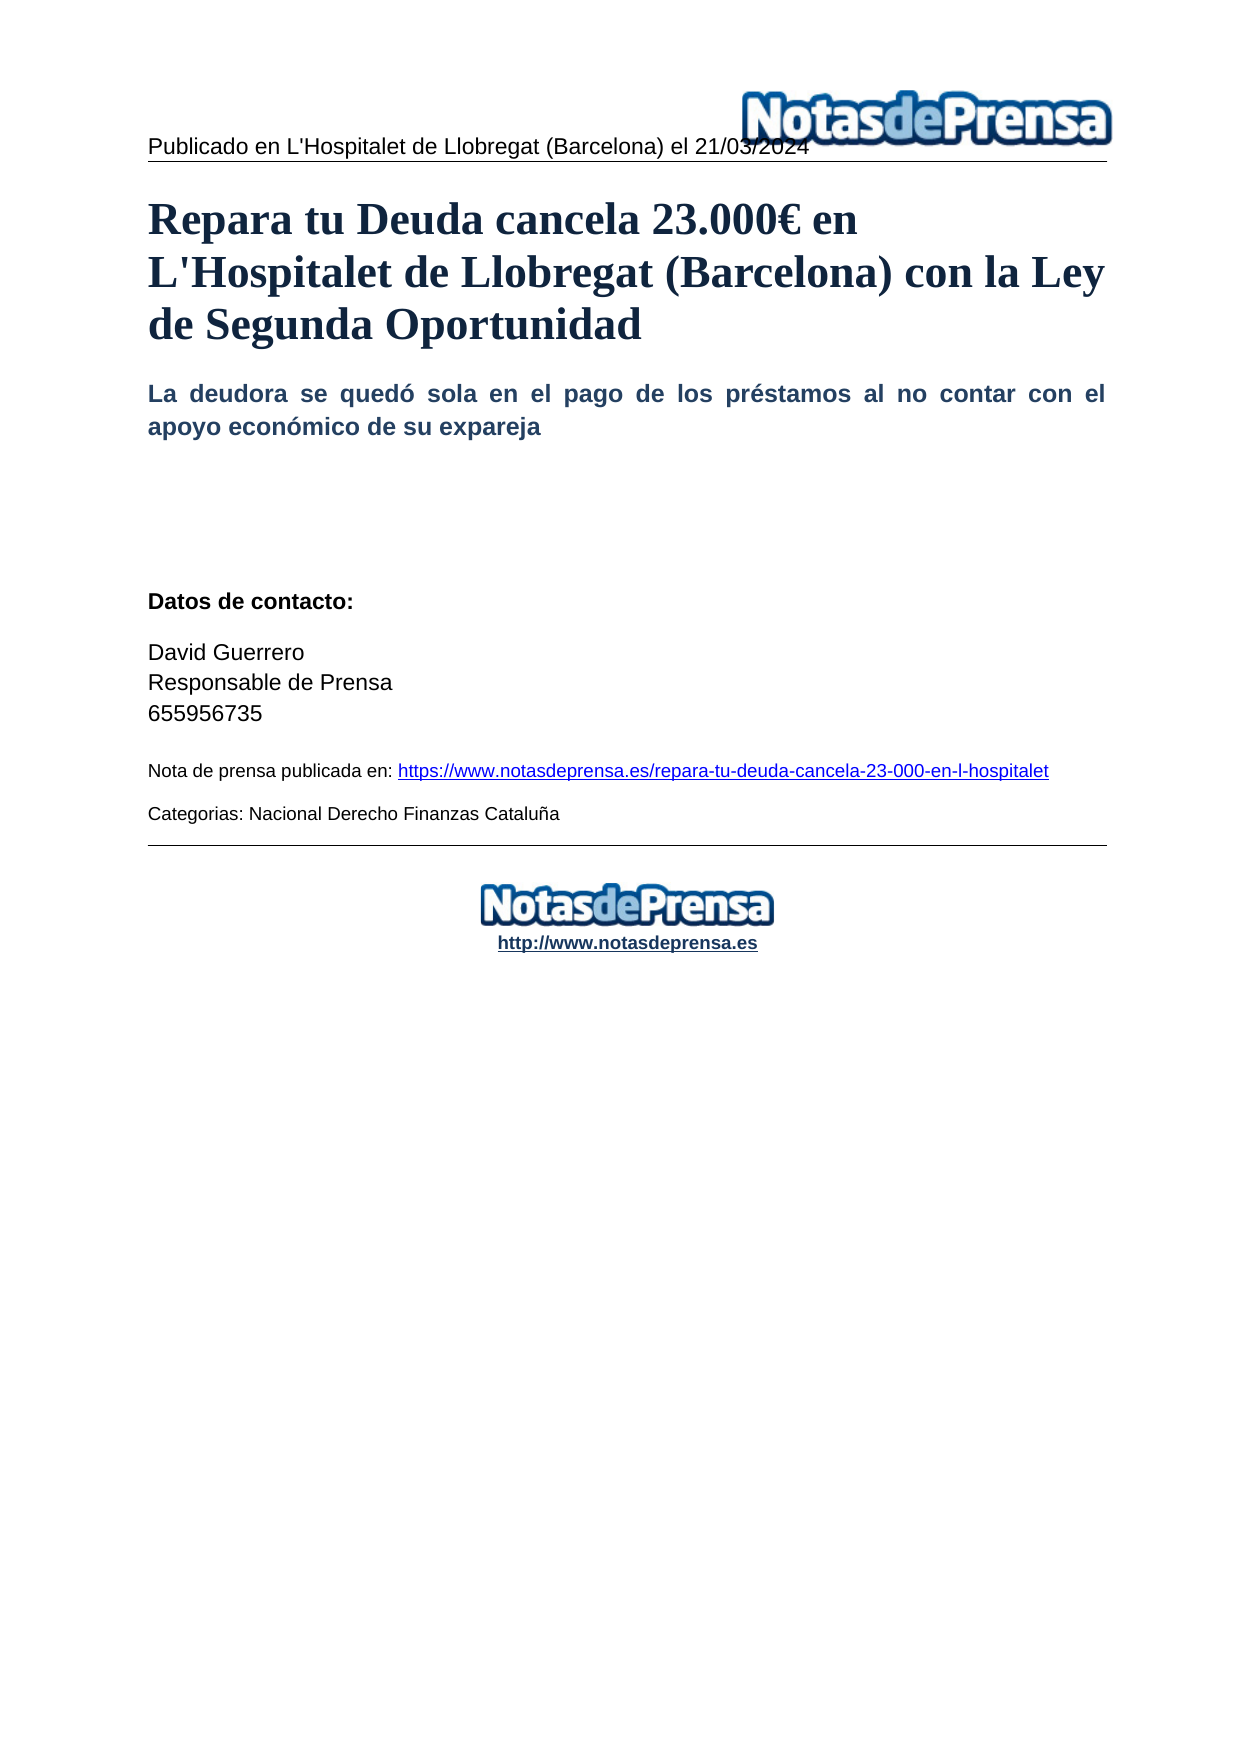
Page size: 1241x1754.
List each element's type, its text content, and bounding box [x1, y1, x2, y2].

picture [480, 882, 775, 928]
text Publicado en L'Hospitalet de Llobregat (Barcelona) el 21/03/2024 [148, 133, 1107, 161]
text Datos de contacto: [148, 588, 1107, 614]
subtitle Repara tu Deuda cancela 23.000€ en L'Hospitalet de Llobregat (Barcelona) con la Ley de Segunda Oportunidad [148, 192, 1107, 350]
text Nota de prensa publicada en: https://www.notasdeprensa.es/repara-tu-deuda-cancela-23-000-en-l-hospitalet [148, 760, 1107, 782]
picture [742, 90, 1113, 148]
text http://www.notasdeprensa.es [148, 932, 1107, 953]
text Categorias: Nacional Derecho Finanzas Cataluña [148, 802, 1107, 824]
text 655956735 [148, 699, 1063, 726]
text Responsable de Prensa [148, 669, 1063, 696]
subtitle La deudora se quedó sola en el pago de los préstamos al no contar con el apoyo económico de su expareja [148, 379, 1107, 441]
text David Guerrero [148, 639, 1063, 666]
